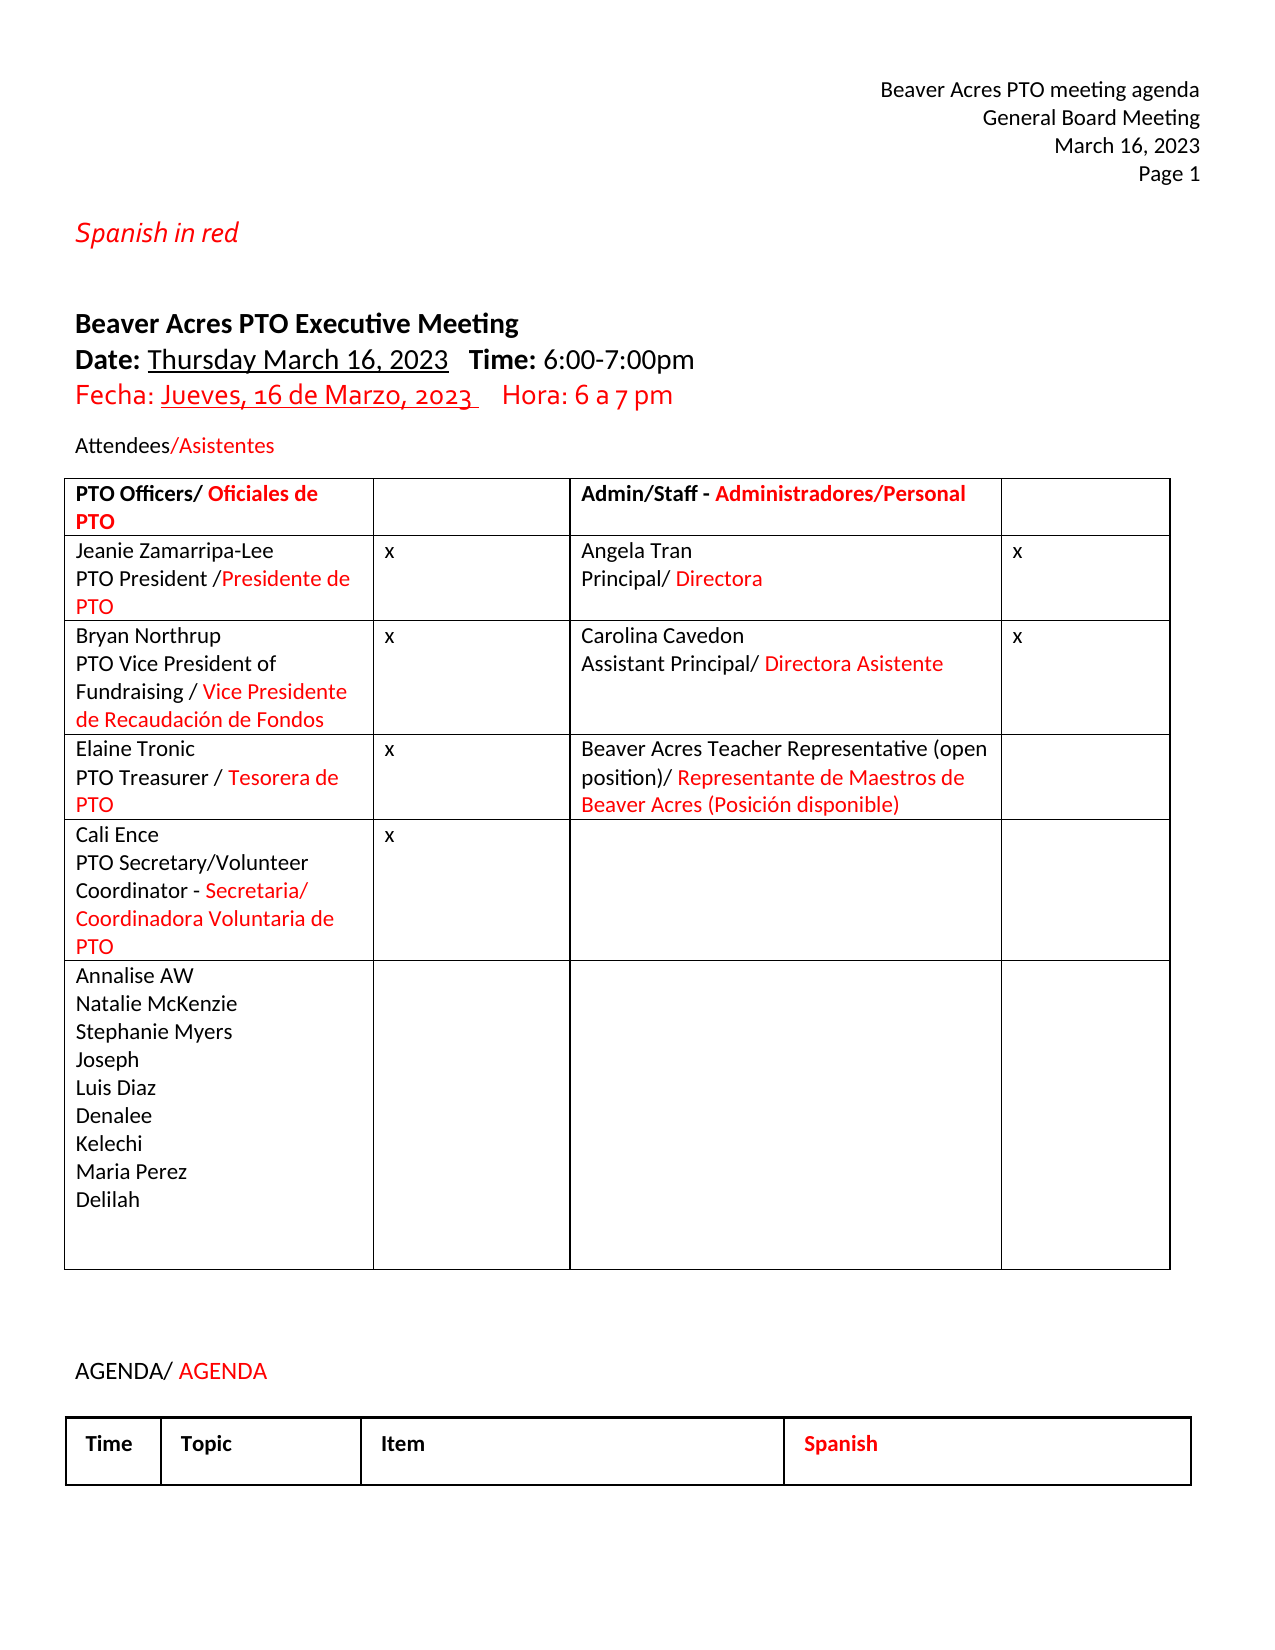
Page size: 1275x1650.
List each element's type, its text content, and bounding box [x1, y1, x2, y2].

table_header Item Asunto [362, 1419, 783, 1484]
table_header PTO Officers/ Oficiales de PTO [65, 479, 373, 535]
table_cell Bryan Northrup PTO Vice President of Fundraising / Vice Presidente de Recaudación de Fondos [65, 621, 373, 733]
text Date: Thursday March 16, 2023 Time: 6:00-7:00pm [75, 341, 1200, 377]
table_header Time Hora [67, 1419, 160, 1484]
table_cell x [1002, 621, 1169, 733]
table_cell Jeanie Zamarripa-Lee PTO President /Presidente de PTO [65, 536, 373, 620]
table_cell x [374, 536, 569, 620]
table_cell x [1002, 536, 1169, 620]
table_cell [1002, 735, 1169, 819]
table_cell [571, 820, 1001, 960]
table_cell [1002, 820, 1169, 960]
text AGENDA/ AGENDA [75, 1355, 1200, 1386]
table_header Topic Tema [162, 1419, 360, 1484]
table_cell x [374, 621, 569, 733]
table_header Admin/Staff - Administradores/Personal [571, 479, 1001, 535]
table_header [1002, 479, 1169, 535]
text Spanish in red [75, 215, 1200, 250]
text Fecha: Jueves, 16 de Marzo, 2023 Hora: 6 a 7 pm [75, 377, 1200, 412]
table_cell Elaine Tronic PTO Treasurer / Tesorera de PTO [65, 735, 373, 819]
table_cell Carolina Cavedon Assistant Principal/ Directora Asistente [571, 621, 1001, 733]
table_cell [1002, 961, 1169, 1269]
table_cell [374, 961, 569, 1269]
table_cell Beaver Acres Teacher Representative (open position)/ Representante de Maestros de Beaver Acres (Posición disponible) [571, 735, 1001, 819]
table_header [374, 479, 569, 535]
text Attendees/Asistentes [75, 431, 1200, 459]
table_cell x [374, 820, 569, 960]
table_cell Cali Ence PTO Secretary/Volunteer Coordinator - Secretaria/ Coordinadora Voluntaria de PTO [65, 820, 373, 960]
table_cell [571, 961, 1001, 1269]
table_cell Angela Tran Principal/ Directora [571, 536, 1001, 620]
text Beaver Acres PTO Executive Meeting [75, 305, 1200, 341]
table_header Spanish [785, 1419, 1190, 1484]
table_cell Annalise AW Natalie McKenzie Stephanie Myers Joseph Luis Diaz Denalee Kelechi Maria Perez Delilah [65, 961, 373, 1269]
table_cell x [374, 735, 569, 819]
